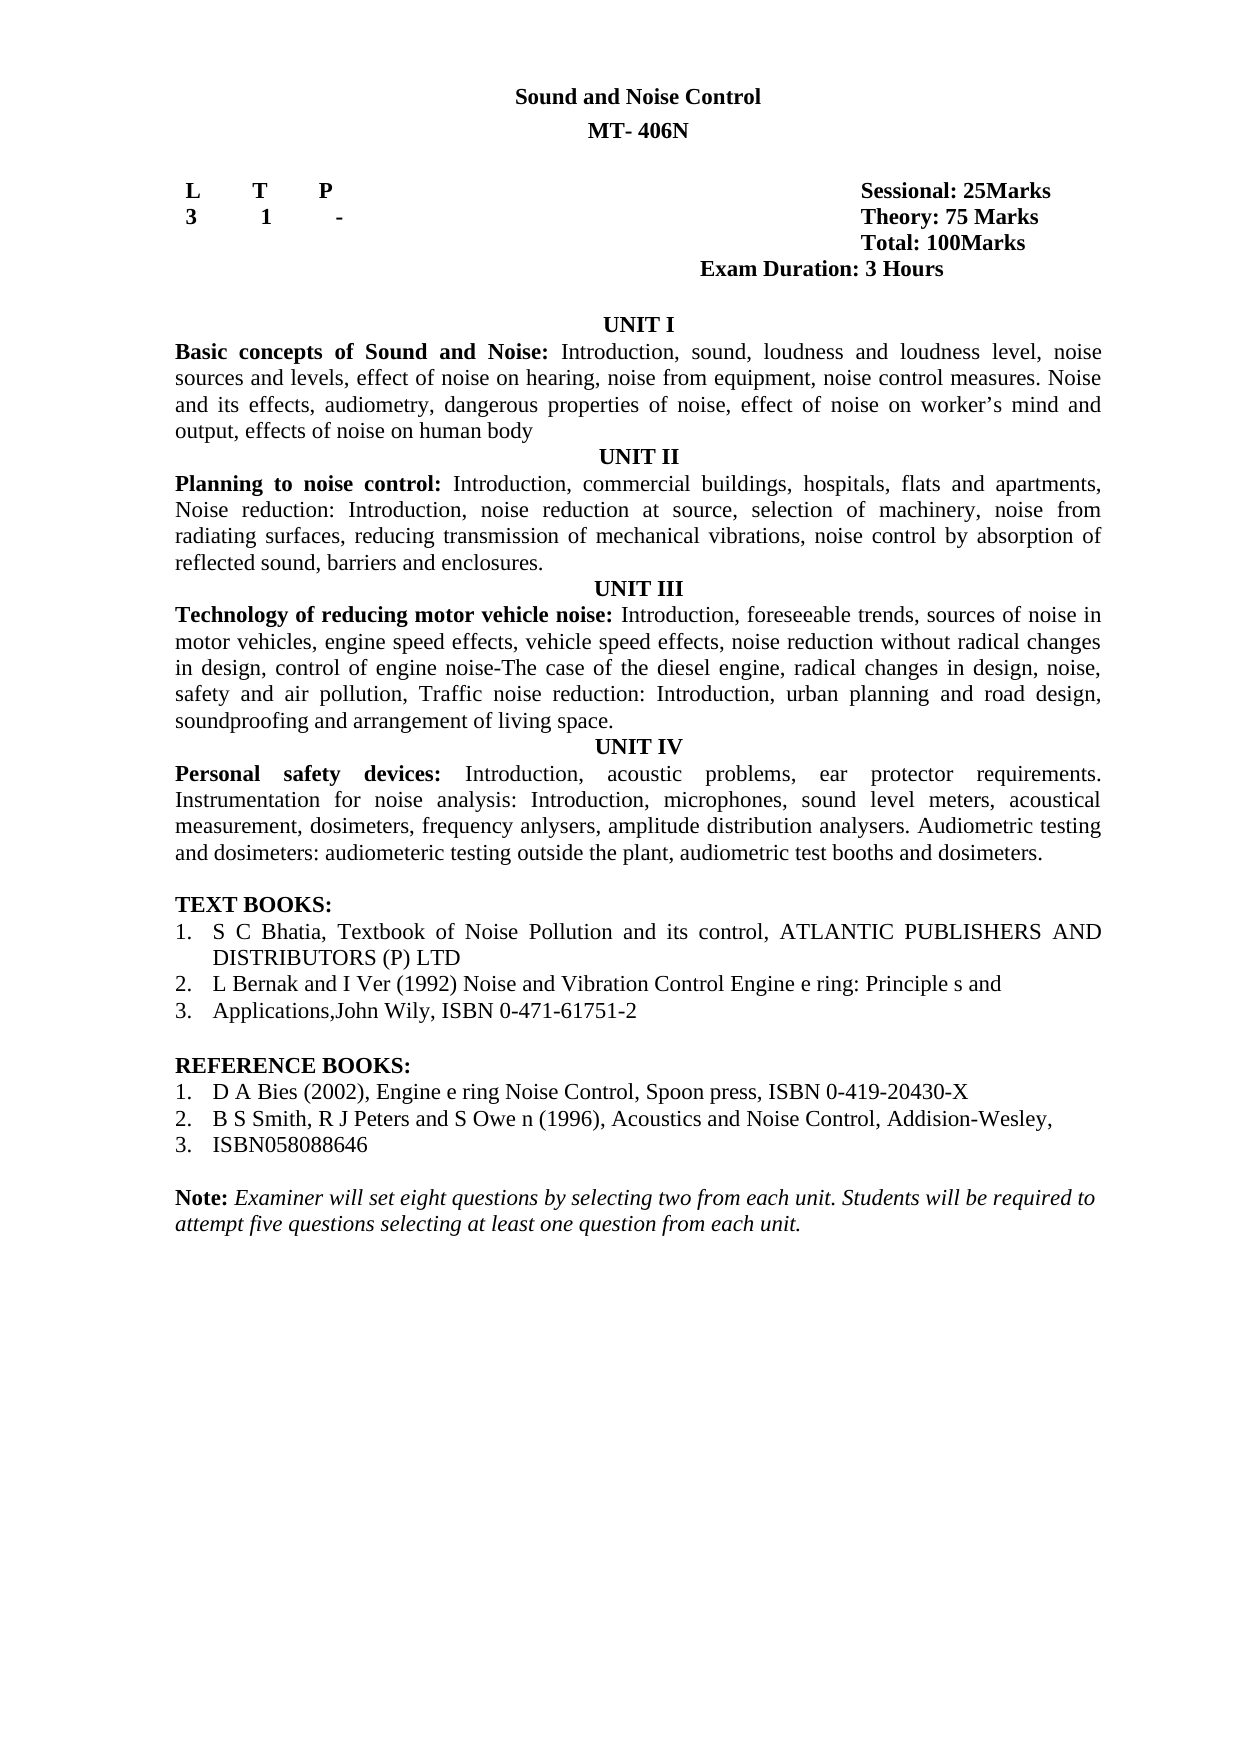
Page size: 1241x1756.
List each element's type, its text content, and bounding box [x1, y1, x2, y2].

list ISBN058088646 [175, 1131, 1103, 1157]
list Note: Examiner will set eight questions by selecting two from each unit. Students will be required to attempt five questions selecting at least one question from each unit. [175, 1184, 1103, 1236]
text UNIT III [175, 575, 1103, 601]
text REFERENCE BOOKS: [175, 1052, 1103, 1078]
text Total: 100Marks [808, 230, 1104, 256]
text Planning to noise control: Introduction, commercial buildings, hospitals, flats and apartments, Noise reduction: Introduction, noise reduction at source, selection of machinery, noise from radiating surfaces, reducing transmission of mechanical vibrations, noise control by absorption of reflected sound, barriers and enclosures. [175, 470, 1103, 575]
text Basic concepts of Sound and Noise: Introduction, sound, loudness and loudness level, noise sources and levels, effect of noise on hearing, noise from equipment, noise control measures. Noise and its effects, audiometry, dangerous properties of noise, effect of noise on worker’s mind and output, effects of noise on human body [175, 338, 1103, 443]
text TEXT BOOKS: [175, 891, 1103, 918]
text Sound and Noise Control [420, 83, 856, 109]
text UNIT I [175, 312, 1103, 338]
text Technology of reducing motor vehicle noise: Introduction, foreseeable trends, sources of noise in motor vehicles, engine speed effects, vehicle speed effects, noise reduction without radical changes in design, control of engine noise-The case of the diesel engine, radical changes in design, noise, safety and air pollution, Traffic noise reduction: Introduction, urban planning and road design, soundproofing and arrangement of living space. [175, 601, 1103, 733]
text L T P Sessional: 25Marks [185, 177, 1103, 204]
text 3 1 - Theory: 75 Marks [185, 204, 1103, 230]
text Exam Duration: 3 Hours [700, 256, 1104, 282]
text UNIT II [175, 443, 1103, 470]
list Applications,John Wily, ISBN 0-471-61751-2 [175, 997, 1103, 1023]
list L Bernak and I Ver (1992) Noise and Vibration Control Engine e ring: Principle s and [175, 970, 1103, 997]
list B S Smith, R J Peters and S Owe n (1996), Acoustics and Noise Control, Addision-Wesley, [175, 1104, 1103, 1131]
text UNIT IV [175, 733, 1103, 759]
text MT- 406N [421, 117, 856, 143]
list S C Bhatia, Textbook of Noise Pollution and its control, ATLANTIC PUBLISHERS AND DISTRIBUTORS (P) LTD [175, 918, 1103, 970]
text Personal safety devices: Introduction, acoustic problems, ear protector requirements. Instrumentation for noise analysis: Introduction, microphones, sound level meters, acoustical measurement, dosimeters, frequency anlysers, amplitude distribution analysers. Audiometric testing and dosimeters: audiometeric testing outside the plant, audiometric test booths and dosimeters. [175, 759, 1103, 865]
list D A Bies (2002), Engine e ring Noise Control, Spoon press, ISBN 0-419-20430-X [175, 1078, 1103, 1104]
